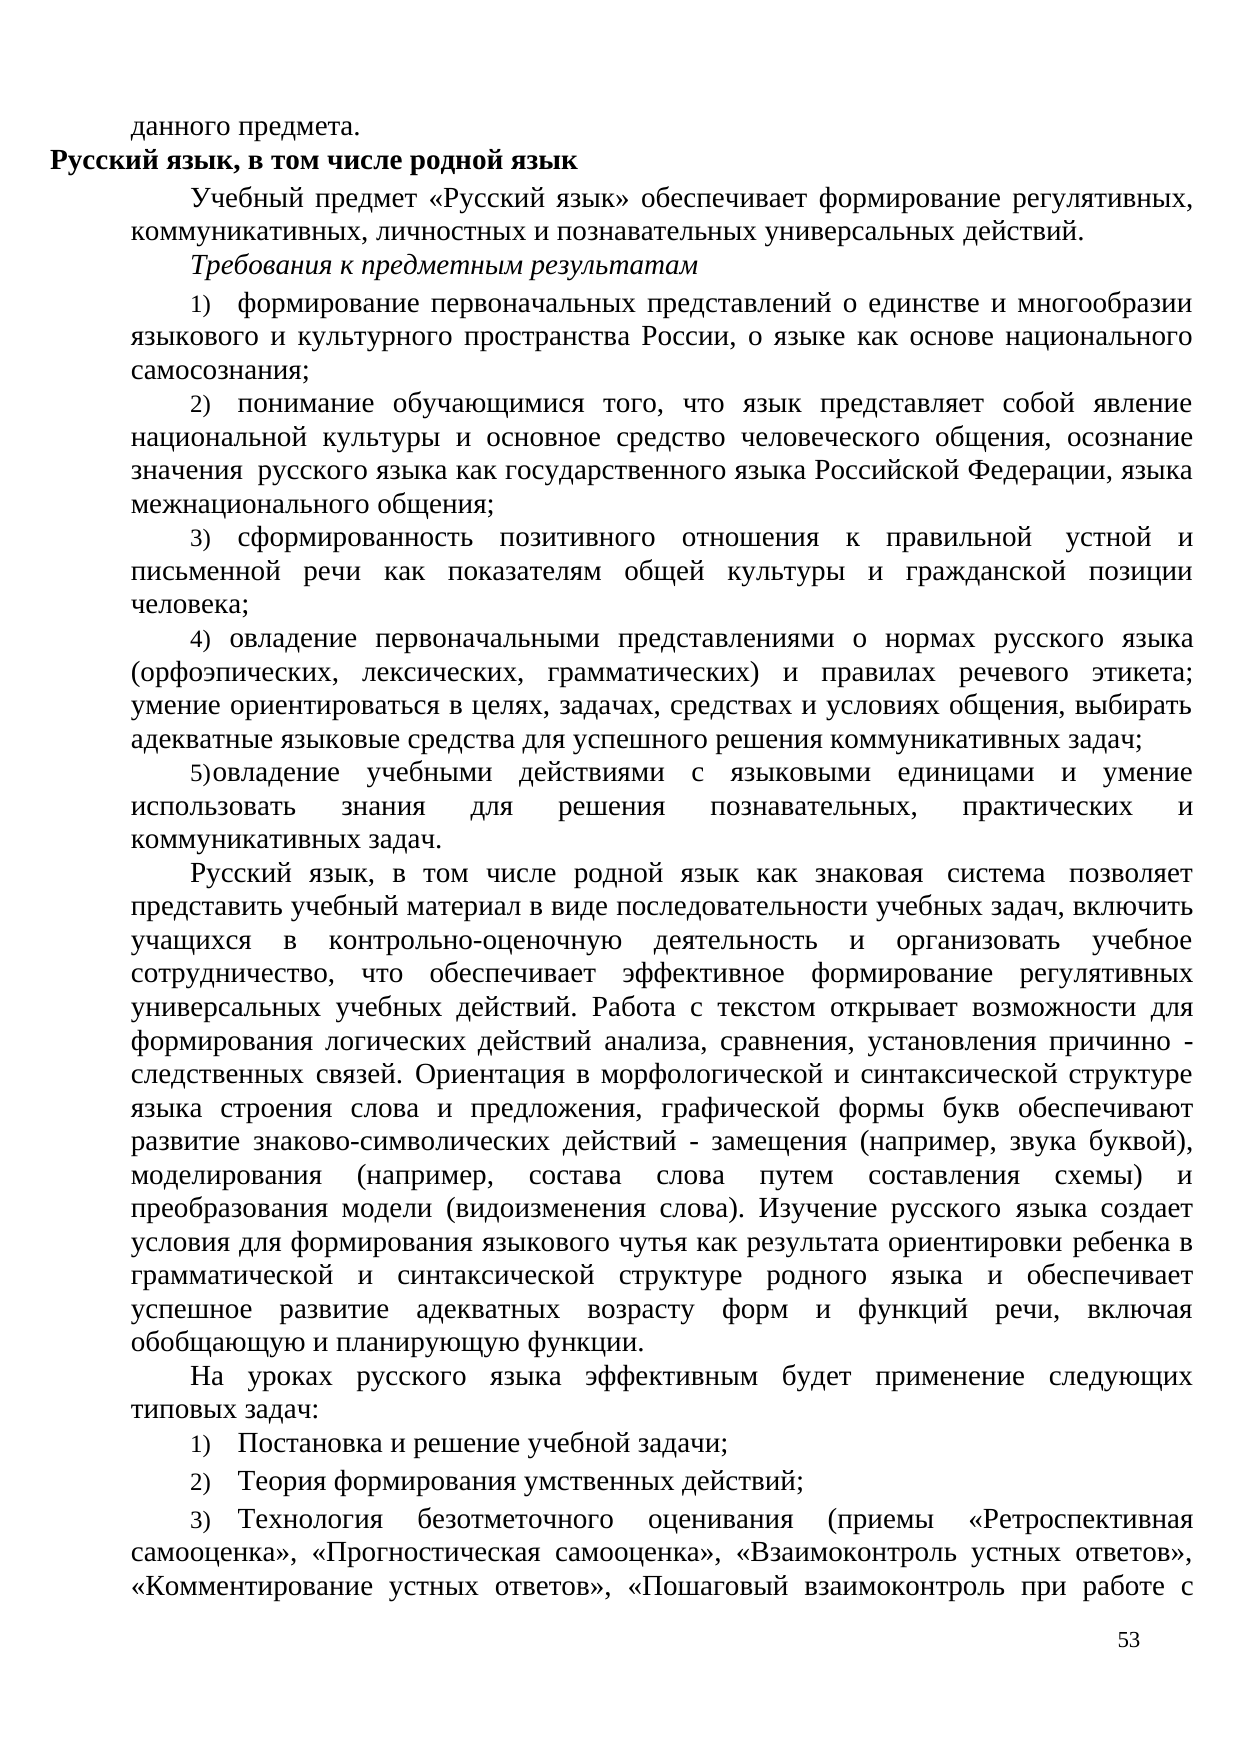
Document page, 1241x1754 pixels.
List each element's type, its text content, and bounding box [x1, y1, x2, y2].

list овладение первоначальными представлениями о нормах русского языка (орфоэпических, лексических, грамматических) и правилах речевого этикета; умение ориентироваться в целях, задачах, средствах и условиях общения, выбирать адекватные языковые средства для успешного решения коммуникативных задач; [131, 620, 1193, 754]
list овладение учебными действиями с языковыми единицами и умение использовать знания для решения познавательных, практических и коммуникативных задач. [131, 754, 1193, 855]
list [131, 1501, 1193, 1601]
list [131, 108, 1193, 142]
list понимание обучающимися того, что язык представляет собой явление национальной культуры и основное средство человеческого общения, осознание значения русского языка как государственного языка Российской Федерации, языка межнационального общения; [131, 385, 1193, 519]
list Постановка и решение учебной задачи; [131, 1425, 1193, 1459]
text На уроках русского языка эффективным будет применение следующих типовых задач: [131, 1358, 1193, 1425]
list сформированность позитивного отношения к правильной устной и письменной речи как показателям общей культуры и гражданской позиции человека; [131, 519, 1193, 620]
list Теория формирования умственных действий; [131, 1463, 1193, 1496]
list формирование первоначальных представлений о единстве и многообразии языкового и культурного пространства России, о языке как основе национального самосознания; [131, 285, 1193, 385]
list Русский язык, в том числе родной язык [12, 142, 1196, 176]
text Требования к предметным результатам [131, 247, 1193, 280]
text Русский язык, в том числе родной язык как знаковая система позволяет представить учебный материал в виде последовательности учебных задач, включить учащихся в контрольно-оценочную деятельность и организовать учебное сотрудничество, что обеспечивает эффективное формирование регулятивных универсальных учебных действий. Работа с текстом открывает возможности для формирования логических действий анализа, сравнения, установления причинно - следственных связей. Ориентация в морфологической и синтаксической структуре языка строения слова и предложения, графической формы букв обеспечивают развитие знаково-символических действий - замещения (например, звука буквой), моделирования (например, состава слова путем составления схемы) и преобразования модели (видоизменения слова). Изучение русского языка создает условия для формирования языкового чутья как результата ориентировки ребенка в грамматической и синтаксической структуре родного языка и обеспечивает успешное развитие адекватных возрасту форм и функций речи, включая обобщающую и планирующую функции. [131, 855, 1193, 1358]
text Учебный предмет «Русский язык» обеспечивает формирование регулятивных, коммуникативных, личностных и познавательных универсальных действий. [131, 180, 1193, 247]
